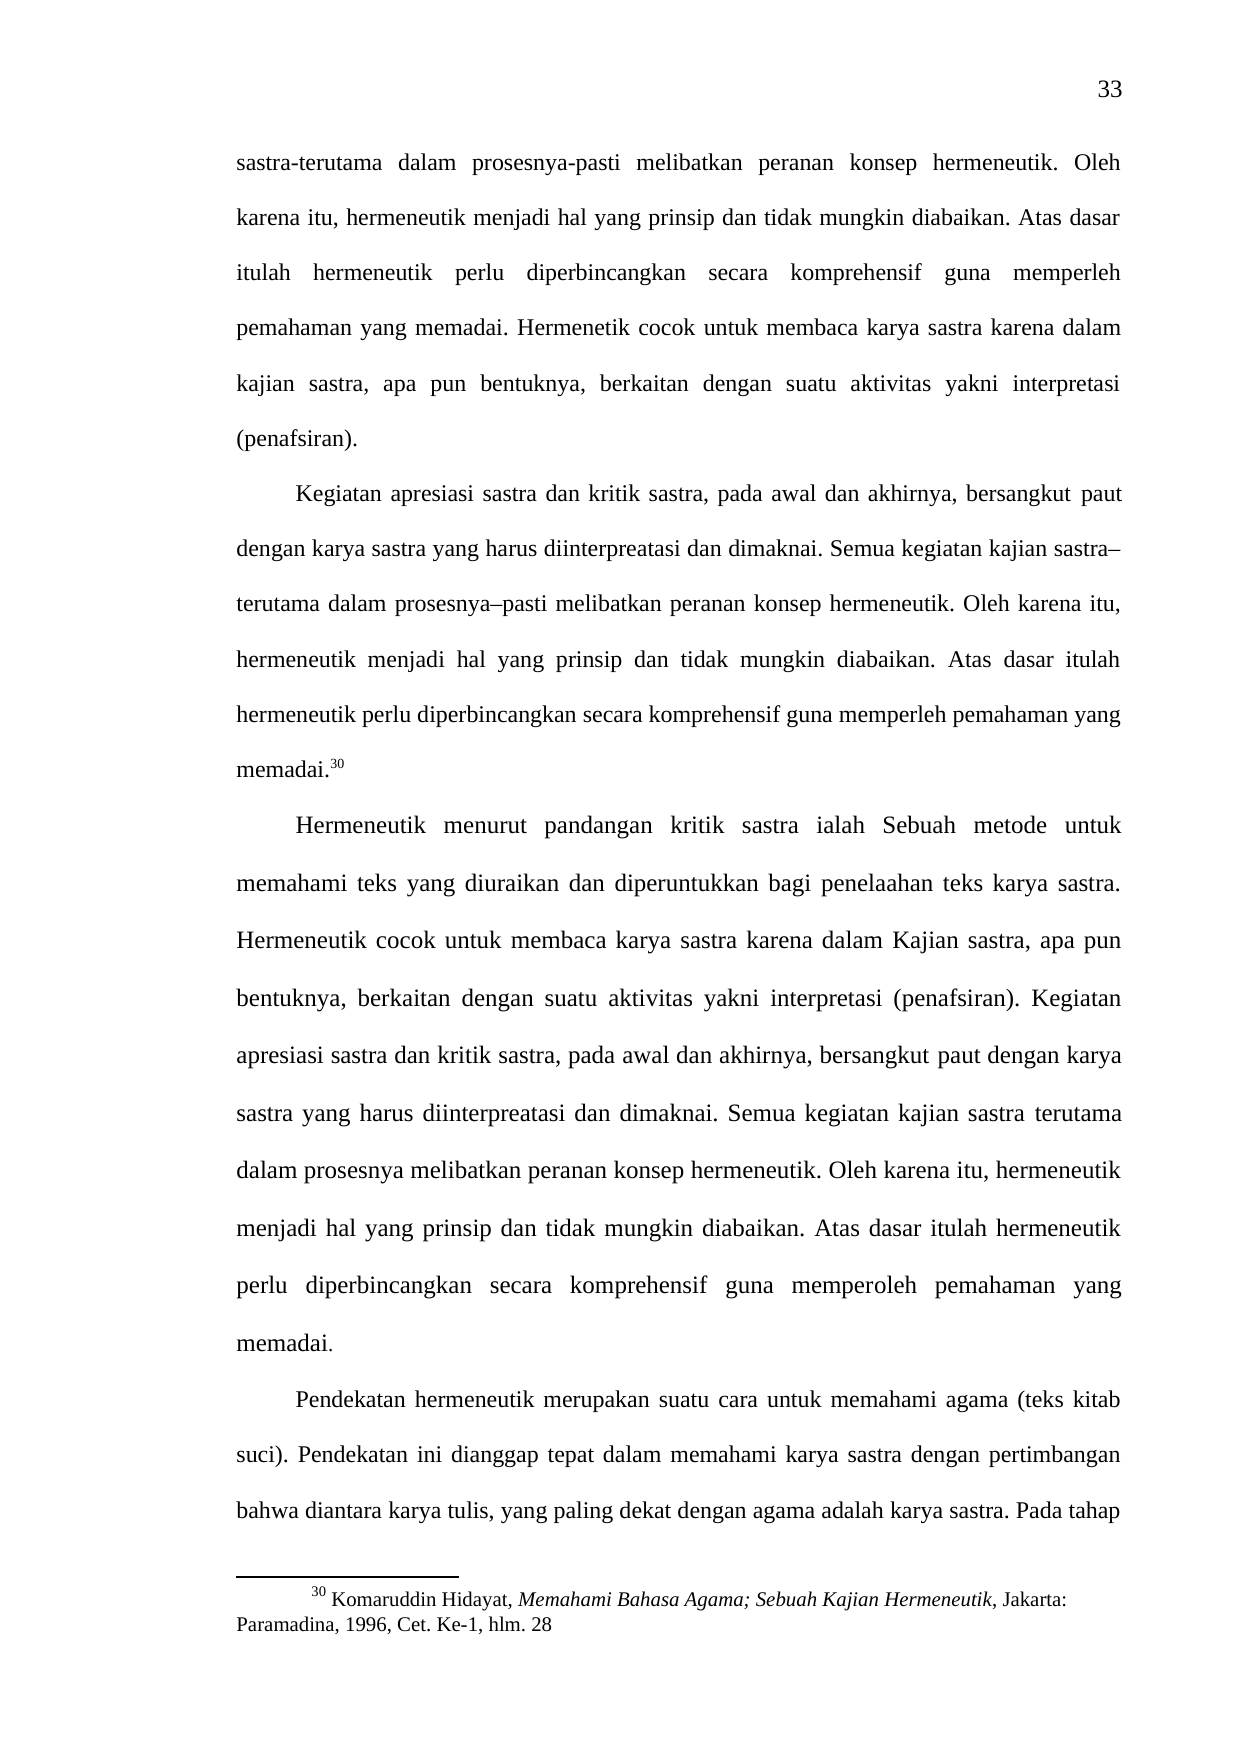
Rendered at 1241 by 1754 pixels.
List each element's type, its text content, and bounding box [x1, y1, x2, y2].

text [236, 148, 1122, 451]
text Kegiatan apresiasi sastra dan kritik sastra, pada awal dan akhirnya, bersangkut paut dengan karya sastra yang harus diinterpreatasi dan dimaknai. Semua kegiatan kajian sastra–terutama dalam prosesnya–pasti melibatkan peranan konsep hermeneutik. Oleh karena itu, hermeneutik menjadi hal yang prinsip dan tidak mungkin diabaikan. Atas dasar itulah hermeneutik perlu diperbincangkan secara komprehensif guna memperleh pemahaman yang memadai. [236, 479, 1122, 783]
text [236, 1385, 1122, 1523]
text Hermeneutik menurut pandangan kritik sastra ialah Sebuah metode untuk memahami teks yang diuraikan dan diperuntukkan bagi penelaahan teks karya sastra. Hermeneutik cocok untuk membaca karya sastra karena dalam Kajian sastra, apa pun bentuknya, berkaitan dengan suatu aktivitas yakni interpretasi (penafsiran). Kegiatan apresiasi sastra dan kritik sastra, pada awal dan akhirnya, bersangkut paut dengan karya sastra yang harus diinterpreatasi dan dimaknai. Semua kegiatan kajian sastra terutama dalam prosesnya melibatkan peranan konsep hermeneutik. Oleh karena itu, hermeneutik menjadi hal yang prinsip dan tidak mungkin diabaikan. Atas dasar itulah hermeneutik perlu diperbincangkan secara komprehensif guna memperoleh pemahaman yang memadai. [236, 810, 1122, 1356]
